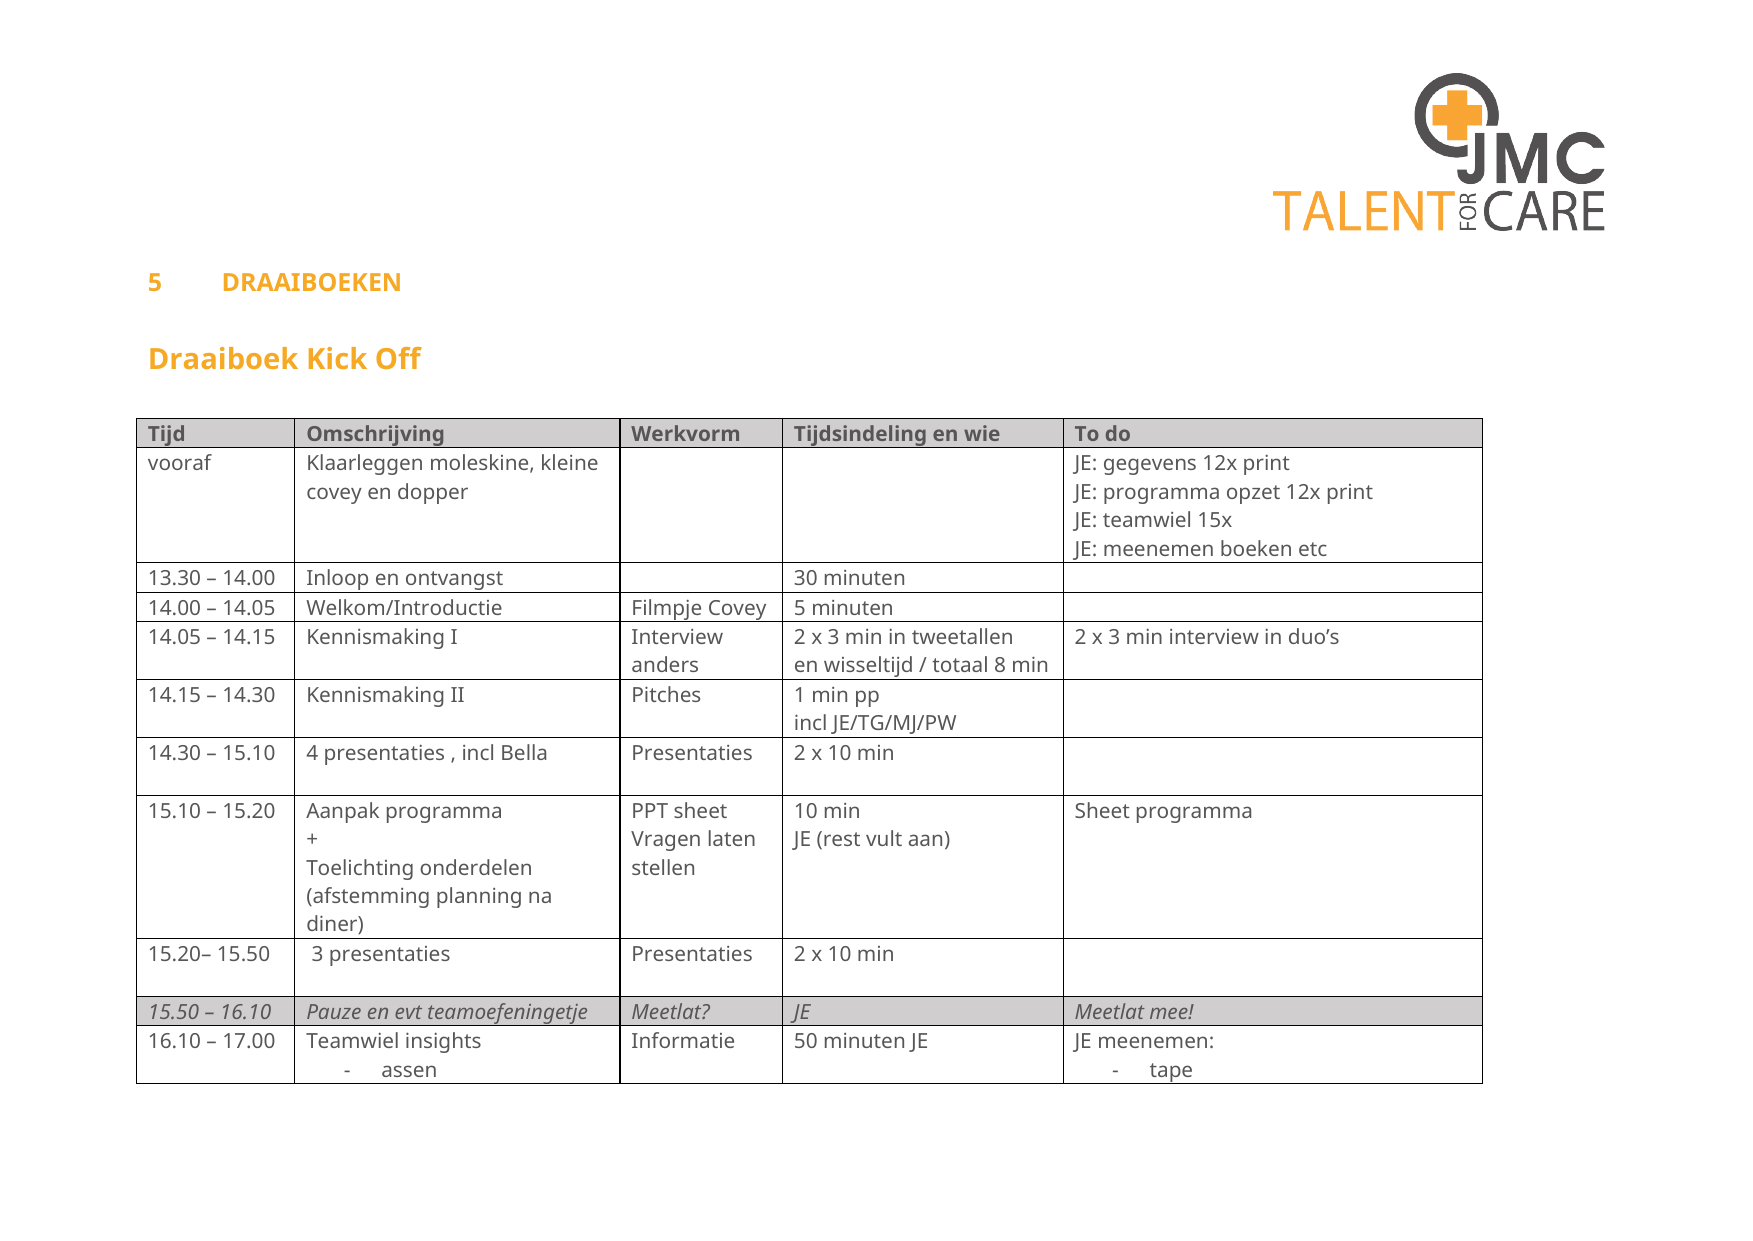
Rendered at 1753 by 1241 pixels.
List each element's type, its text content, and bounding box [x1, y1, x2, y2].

table_cell 14.15 – 14.30 [137, 680, 294, 737]
table_cell [1064, 680, 1482, 737]
table_header Werkvorm [621, 419, 782, 447]
table_cell 2 x 10 min [783, 939, 1063, 996]
table_cell 14.30 – 15.10 [137, 738, 294, 795]
table_cell [1064, 563, 1482, 592]
table_cell Presentaties [621, 738, 782, 795]
table_cell [1064, 939, 1482, 996]
table_header Tijdsindeling en wie [783, 419, 1063, 447]
table_cell 14.05 – 14.15 [137, 622, 294, 679]
table_cell 1 min pp incl JE/TG/MJ/PW [783, 680, 1063, 737]
table_cell 2 x 10 min [783, 738, 1063, 795]
table_cell Meetlat mee! [1064, 997, 1482, 1025]
table_cell [783, 448, 1063, 562]
table_header To do [1064, 419, 1482, 447]
table_header Omschrijving [295, 419, 619, 447]
table_cell Inloop en ontvangst [295, 563, 619, 592]
table_cell 5 minuten [783, 593, 1063, 621]
table_cell Kennismaking I [295, 622, 619, 679]
table_cell 2 x 3 min in tweetallen en wisseltijd / totaal 8 min [783, 622, 1063, 679]
table_cell JE [783, 997, 1063, 1025]
table_cell Aanpak programma + Toelichting onderdelen (afstemming planning na diner) [295, 796, 619, 938]
table_cell JE: gegevens 12x print JE: programma opzet 12x print JE: teamwiel 15x JE: meenemen boeken etc [1064, 448, 1482, 562]
table_header Tijd [137, 419, 294, 447]
table_cell Pauze en evt teamoefeningetje [295, 997, 619, 1025]
table_cell Klaarleggen moleskine, kleine covey en dopper [295, 448, 619, 562]
table_cell Filmpje Covey [621, 593, 782, 621]
table_cell [1064, 593, 1482, 621]
table_cell 10 min JE (rest vult aan) [783, 796, 1063, 938]
table_cell 16.10 – 17.00 [137, 1026, 294, 1083]
table_cell 30 minuten [783, 563, 1063, 592]
picture [1273, 73, 1605, 231]
table_cell 15.10 – 15.20 [137, 796, 294, 938]
table_cell 2 x 3 min interview in duo’s [1064, 622, 1482, 679]
table_cell Meetlat? [621, 997, 782, 1025]
table_cell [1064, 738, 1482, 795]
table_cell [621, 563, 782, 592]
table_cell Informatie [621, 1026, 782, 1083]
table_cell 14.00 – 14.05 [137, 593, 294, 621]
text Draaiboek Kick Off [148, 338, 1604, 378]
table_cell Interview anders [621, 622, 782, 679]
table_cell Kennismaking II [295, 680, 619, 737]
table_cell Presentaties [621, 939, 782, 996]
table_cell 50 minuten JE [783, 1026, 1063, 1083]
table_cell 3 presentaties [295, 939, 619, 996]
table_cell JE meenemen: tape a4 gekleurd ‘kaarten’ Lies teamwiel [1064, 1026, 1482, 1083]
table_cell Pitches [621, 680, 782, 737]
table_cell 4 presentaties , incl Bella [295, 738, 619, 795]
text 5 DRAAIBOEKEN [148, 265, 1604, 299]
table_cell Teamwiel insights assen 4 kleuren op 1e kleur gaan staan teamwiel [295, 1026, 619, 1083]
table_cell Welkom/Introductie [295, 593, 619, 621]
table_cell [621, 448, 782, 562]
table_cell 15.20– 15.50 [137, 939, 294, 996]
table_cell PPT sheet Vragen laten stellen [621, 796, 782, 938]
table_cell vooraf [137, 448, 294, 562]
table_cell 13.30 – 14.00 [137, 563, 294, 592]
table_cell 15.50 – 16.10 [137, 997, 294, 1025]
table_cell Sheet programma [1064, 796, 1482, 938]
